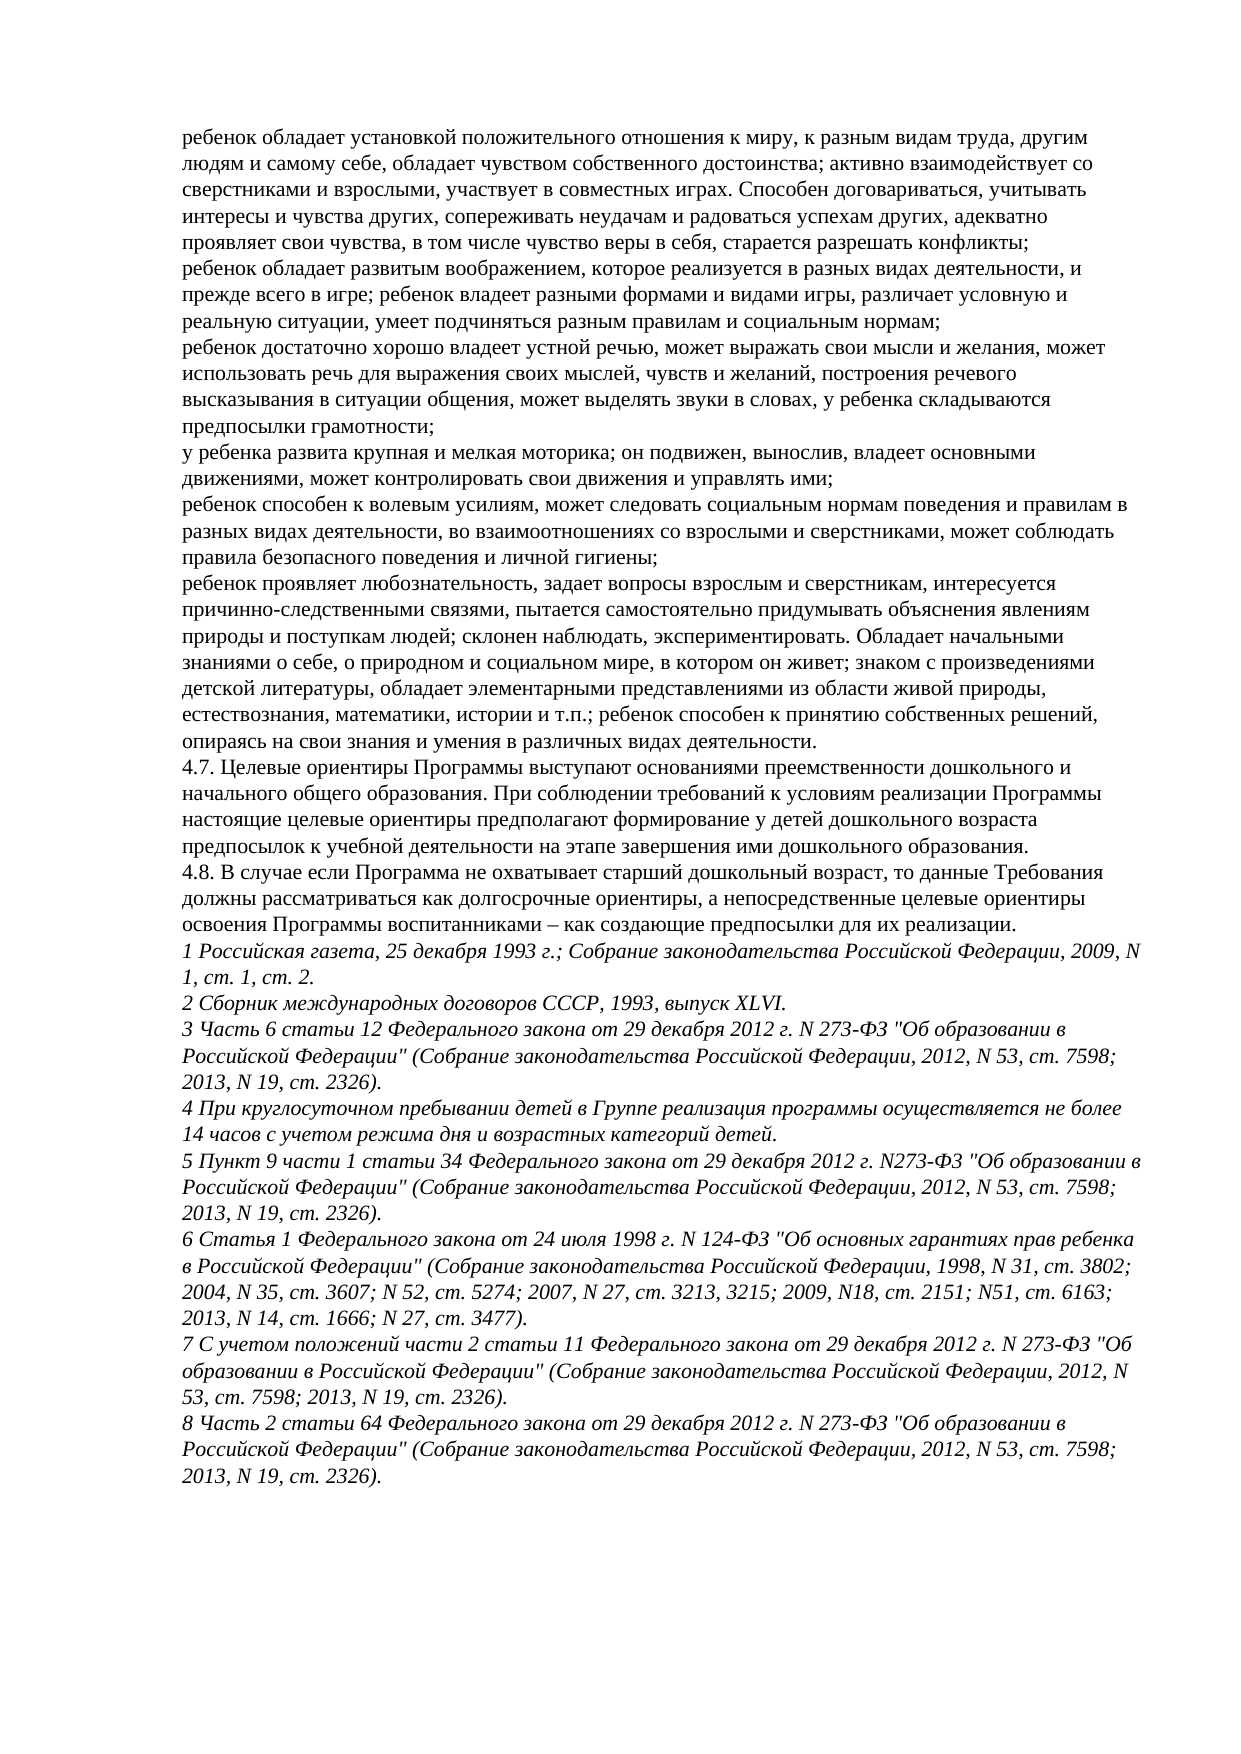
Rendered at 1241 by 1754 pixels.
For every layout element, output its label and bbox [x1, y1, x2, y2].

table_cell [177, 118, 1152, 1492]
